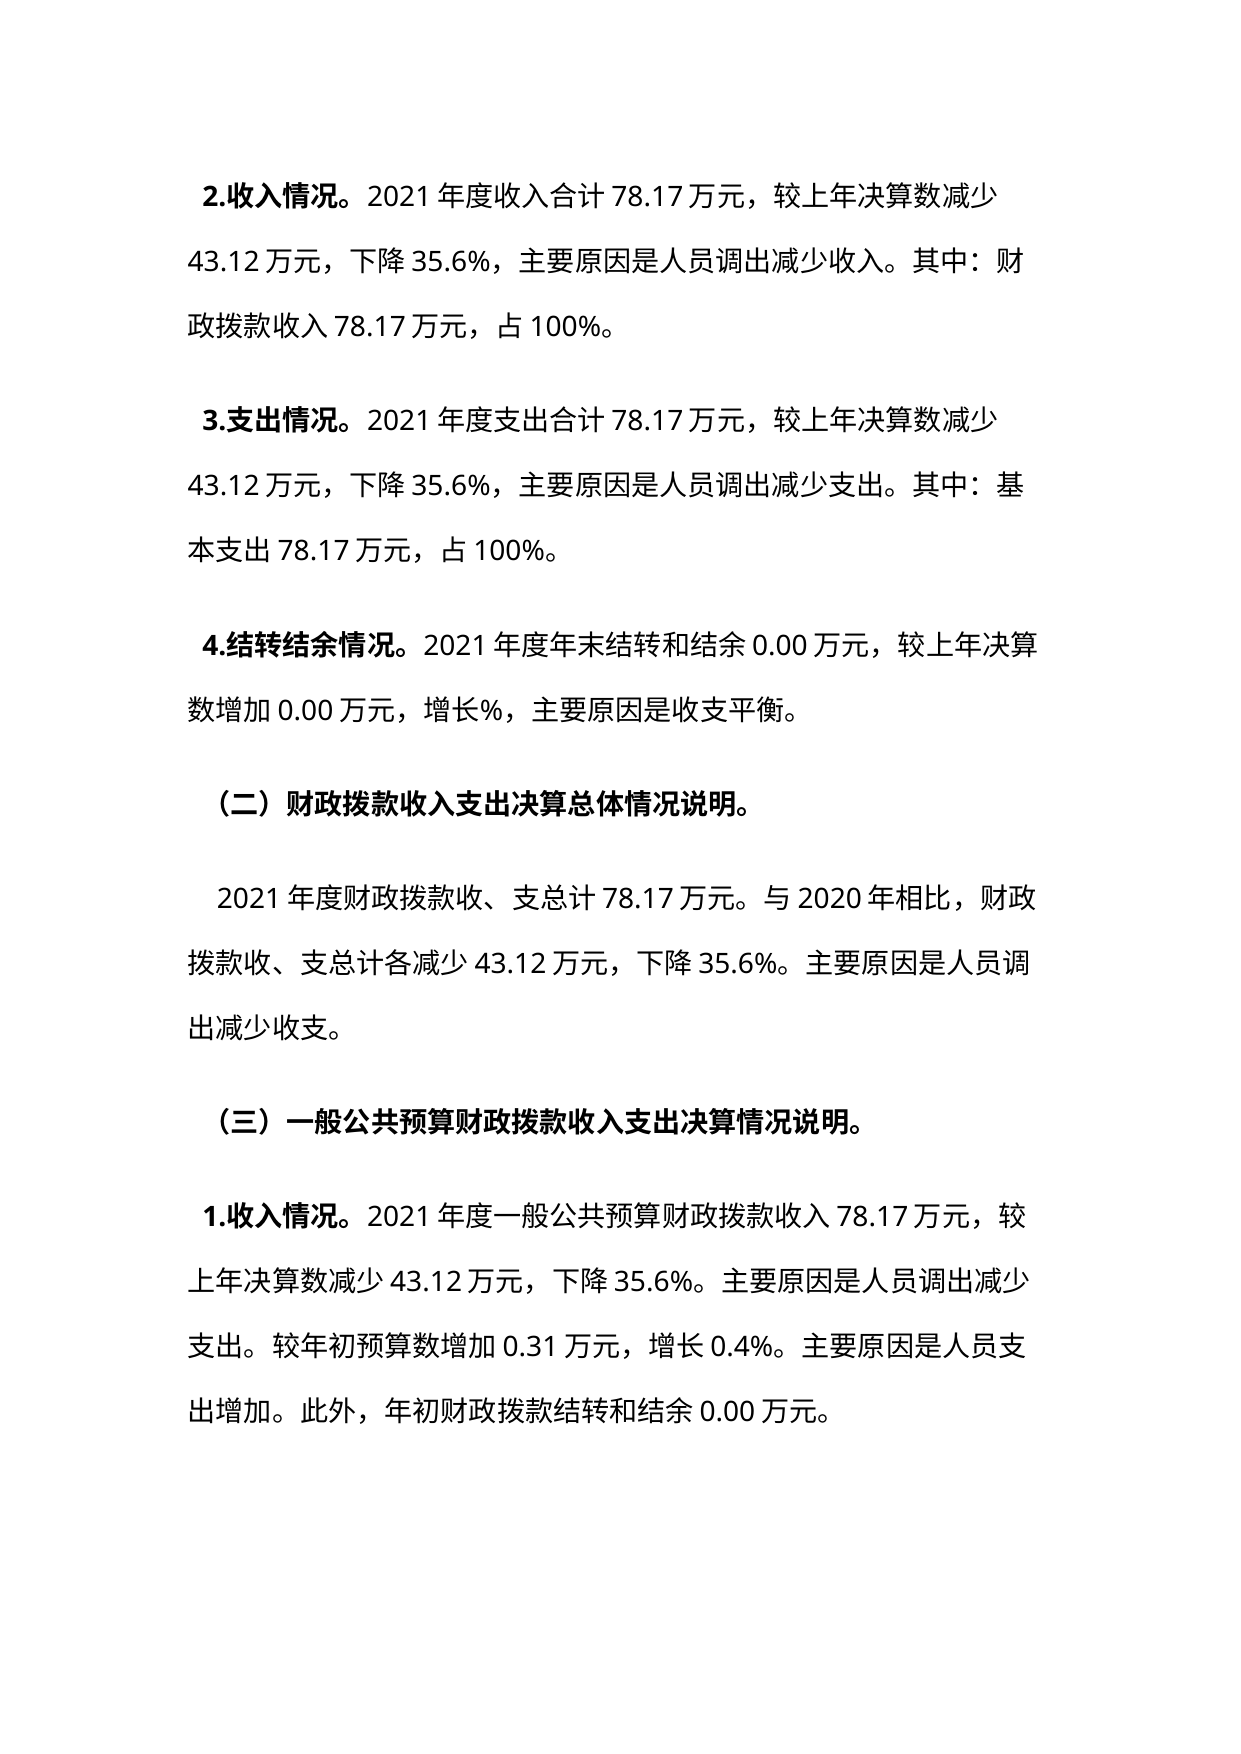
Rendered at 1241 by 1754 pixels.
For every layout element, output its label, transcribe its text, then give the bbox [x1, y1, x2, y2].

text 1.收入情况。2021年度一般公共预算财政拨款收入78.17万元，较上年决算数减少43.12万元，下降35.6%。主要原因是人员调出减少支出。较年初预算数增加0.31万元，增长0.4%。主要原因是人员支出增加。此外，年初财政拨款结转和结余0.00万元。 [187, 1182, 1053, 1442]
text 3.支出情况。2021年度支出合计78.17万元，较上年决算数减少43.12万元，下降35.6%，主要原因是人员调出减少支出。其中：基本支出78.17万元，占100%。 [187, 386, 1053, 581]
text （二）财政拨款收入支出决算总体情况说明。 [187, 769, 1053, 834]
text 2021年度财政拨款收、支总计78.17万元。与2020年相比，财政拨款收、支总计各减少43.12万元，下降35.6%。主要原因是人员调出减少收支。 [187, 864, 1053, 1059]
text （三）一般公共预算财政拨款收入支出决算情况说明。 [187, 1088, 1053, 1153]
text 2.收入情况。2021年度收入合计78.17万元，较上年决算数减少43.12万元，下降35.6%，主要原因是人员调出减少收入。其中：财政拨款收入78.17万元，占100%。 [187, 162, 1053, 357]
text 4.结转结余情况。2021年度年末结转和结余0.00万元，较上年决算数增加0.00万元，增长%，主要原因是收支平衡。 [187, 610, 1053, 740]
